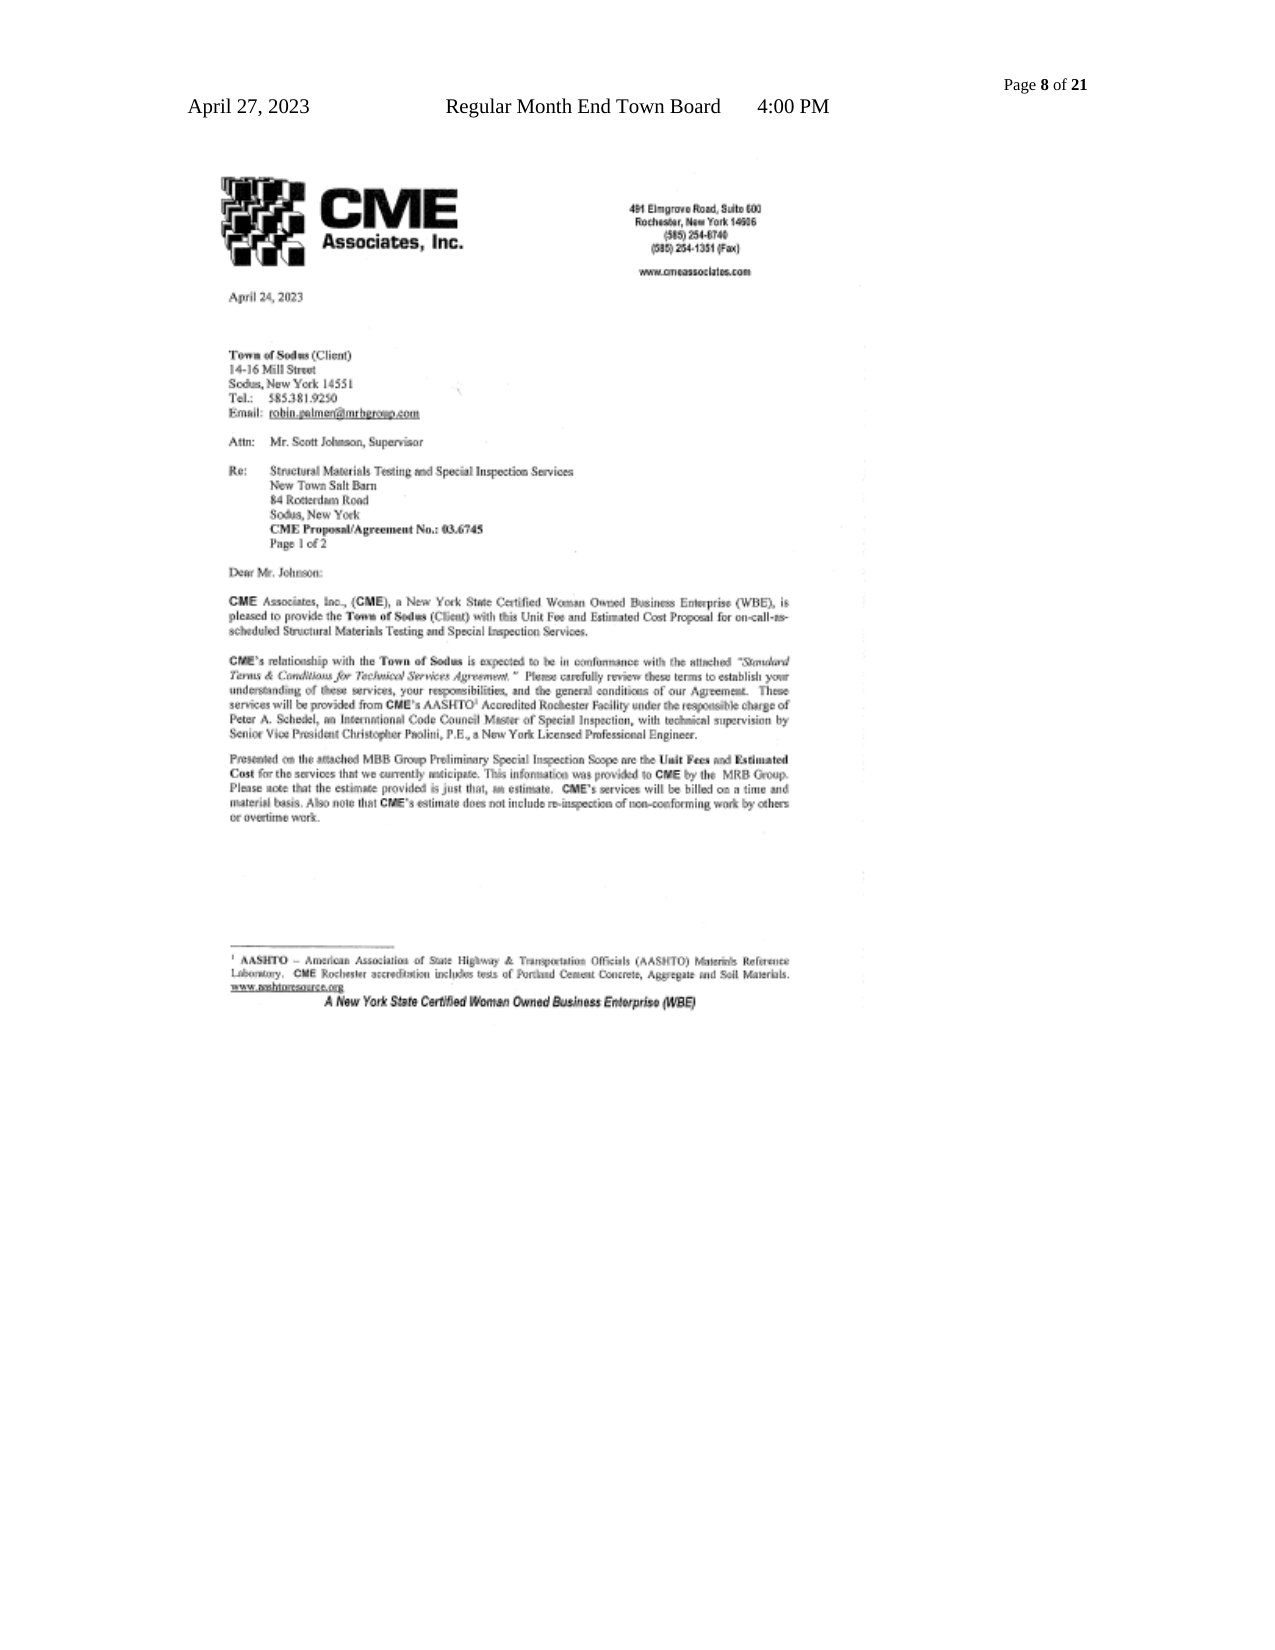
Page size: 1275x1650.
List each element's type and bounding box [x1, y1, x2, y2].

picture [187, 150, 866, 1049]
